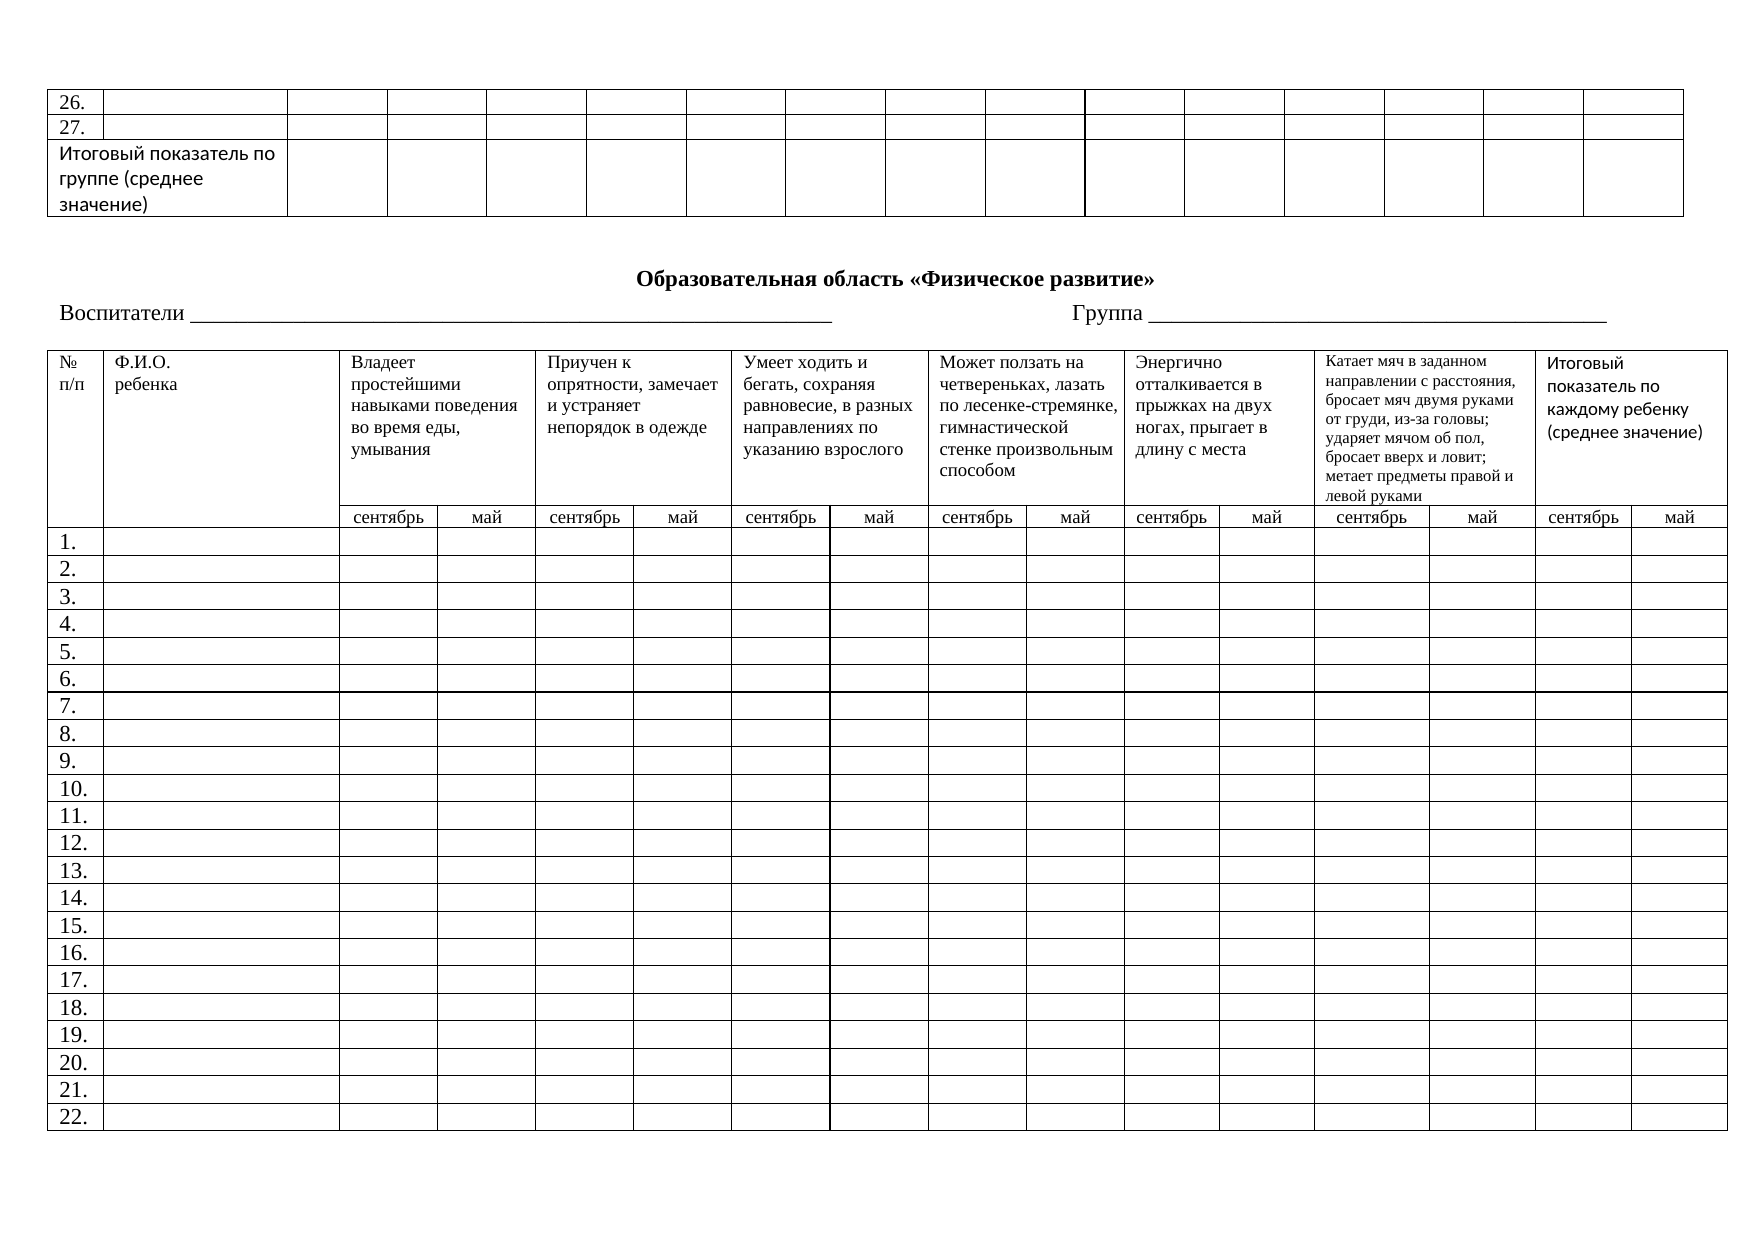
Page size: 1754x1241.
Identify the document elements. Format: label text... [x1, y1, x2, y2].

table_cell [1536, 775, 1631, 801]
table_cell [104, 90, 287, 114]
table_cell [1220, 720, 1314, 746]
table_cell май [438, 506, 535, 527]
table_cell [48, 115, 103, 139]
table_cell [340, 528, 437, 554]
table_cell [438, 1021, 535, 1048]
table_cell [1536, 693, 1631, 719]
table_cell [438, 884, 535, 911]
table_header № п/п [48, 351, 103, 527]
table_cell [1315, 556, 1429, 582]
table_cell [1536, 966, 1631, 993]
table_cell [340, 912, 437, 938]
table_cell [929, 912, 1026, 938]
table_cell сентябрь [732, 506, 829, 527]
table_cell [831, 1049, 928, 1075]
table_cell [1285, 140, 1384, 216]
table_cell [104, 857, 339, 883]
table_cell сентябрь [340, 506, 437, 527]
table_cell [340, 556, 437, 582]
table_cell [1315, 693, 1429, 719]
table_cell [831, 884, 928, 911]
table_cell [1220, 1021, 1314, 1048]
table_cell [438, 857, 535, 883]
table_cell [1285, 90, 1384, 114]
table_cell [1632, 802, 1727, 828]
table_cell [438, 802, 535, 828]
table_cell [732, 912, 829, 938]
table_cell [48, 1076, 103, 1102]
table_cell [1027, 638, 1124, 664]
table_cell [1086, 90, 1184, 114]
table_cell [438, 939, 535, 965]
table_cell [732, 720, 829, 746]
table_cell [986, 140, 1084, 216]
table_cell [1430, 1021, 1535, 1048]
table_cell [831, 830, 928, 856]
table_cell [1315, 1049, 1429, 1075]
table_cell [732, 802, 829, 828]
table_cell [104, 966, 339, 993]
table_cell [438, 775, 535, 801]
table_cell [104, 747, 339, 774]
table_cell [536, 720, 633, 746]
table_cell сентябрь [1315, 506, 1429, 527]
table_cell [104, 115, 287, 139]
table_cell [1315, 802, 1429, 828]
table_cell [634, 556, 731, 582]
table_cell [104, 994, 339, 1020]
table_cell [1430, 665, 1535, 691]
table_cell [536, 638, 633, 664]
table_cell [340, 720, 437, 746]
table_cell [1315, 775, 1429, 801]
table_cell [1430, 830, 1535, 856]
table_cell [1315, 884, 1429, 911]
table_cell [438, 693, 535, 719]
table_cell [1536, 665, 1631, 691]
table_cell [438, 747, 535, 774]
table_cell [1086, 140, 1184, 216]
table_cell [48, 90, 103, 114]
table_cell [1125, 775, 1219, 801]
table_cell [1027, 1049, 1124, 1075]
table_cell [732, 556, 829, 582]
table_cell [1385, 140, 1483, 216]
table_cell [48, 583, 103, 609]
table_cell [1185, 140, 1284, 216]
table_cell [831, 556, 928, 582]
table_cell май [634, 506, 731, 527]
table_cell [1220, 912, 1314, 938]
table_cell [1220, 583, 1314, 609]
table_cell [438, 830, 535, 856]
table_cell [1027, 528, 1124, 554]
table_cell [634, 939, 731, 965]
table_cell [340, 638, 437, 664]
table_cell [1315, 857, 1429, 883]
table_cell [1315, 994, 1429, 1020]
table_cell [1484, 115, 1583, 139]
table_cell [1536, 802, 1631, 828]
table_cell [1220, 556, 1314, 582]
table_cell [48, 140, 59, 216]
table_cell [831, 802, 928, 828]
table_cell [48, 556, 103, 582]
table_cell [587, 90, 686, 114]
table_cell [587, 140, 686, 216]
table_cell [929, 857, 1026, 883]
table_cell [1632, 1076, 1727, 1102]
table_cell [438, 720, 535, 746]
table_cell [831, 994, 928, 1020]
text Воспитатели ________________________________________________________ Группа ________________________________________ [59, 299, 1728, 325]
table_cell [104, 1076, 339, 1102]
table_cell [48, 802, 103, 828]
table_cell [831, 1076, 928, 1102]
table_cell [104, 583, 339, 609]
table_cell [340, 583, 437, 609]
table_cell [929, 1104, 1026, 1130]
table_cell [687, 140, 785, 216]
table_cell [48, 939, 103, 965]
table_cell [1125, 830, 1219, 856]
table_cell [1125, 912, 1219, 938]
table_cell [831, 610, 928, 637]
table_cell [1430, 747, 1535, 774]
table_cell [634, 830, 731, 856]
table_cell [1430, 583, 1535, 609]
table_header Умеет ходить и бегать, сохраняя равновесие, в разных направлениях по указанию взрослого [732, 351, 928, 504]
table_cell [1315, 912, 1429, 938]
table_cell [929, 994, 1026, 1020]
table_cell [1430, 966, 1535, 993]
table_cell [732, 665, 829, 691]
table_cell [487, 115, 586, 139]
table_cell [732, 966, 829, 993]
table_cell [929, 1021, 1026, 1048]
table_cell [634, 857, 731, 883]
table_cell [1584, 115, 1683, 139]
table_cell сентябрь [929, 506, 1026, 527]
table_cell [587, 115, 686, 139]
table_cell [340, 857, 437, 883]
table_cell [438, 610, 535, 637]
table_cell [1125, 638, 1219, 664]
table_cell [634, 802, 731, 828]
table_cell [1125, 857, 1219, 883]
table_cell [48, 857, 103, 883]
table_cell [929, 1076, 1026, 1102]
table_cell [1632, 583, 1727, 609]
table_cell [1632, 528, 1727, 554]
table_cell [1632, 939, 1727, 965]
table_cell май [1632, 506, 1727, 527]
table_cell [1484, 90, 1583, 114]
table_cell [48, 994, 103, 1020]
table_cell [732, 1104, 829, 1130]
table_cell [1027, 912, 1124, 938]
table_cell [536, 884, 633, 911]
table_cell [732, 528, 829, 554]
table_cell [48, 693, 103, 719]
table_cell [340, 747, 437, 774]
table_cell [1536, 638, 1631, 664]
table_cell [1125, 665, 1219, 691]
table_cell [1027, 665, 1124, 691]
table_cell [1125, 583, 1219, 609]
table_cell [1315, 610, 1429, 637]
table_cell [929, 665, 1026, 691]
table_cell [1125, 1021, 1219, 1048]
table_header Ф.И.О. ребенка [104, 351, 339, 527]
table_cell [929, 693, 1026, 719]
table_cell [886, 90, 985, 114]
table_cell [536, 1049, 633, 1075]
table_cell [929, 556, 1026, 582]
table_cell [48, 665, 103, 691]
table_cell [104, 693, 339, 719]
table_cell [634, 665, 731, 691]
table_cell [1027, 693, 1124, 719]
table_cell [48, 720, 103, 746]
table_cell май [1430, 506, 1535, 527]
table_cell [48, 1104, 103, 1130]
table_cell [104, 556, 339, 582]
table_cell [340, 994, 437, 1020]
table_cell [1430, 556, 1535, 582]
table_cell [831, 857, 928, 883]
table_cell [929, 830, 1026, 856]
table_cell [1430, 1076, 1535, 1102]
table_cell [438, 528, 535, 554]
table_cell [732, 1076, 829, 1102]
table_cell [48, 747, 103, 774]
table_cell [1027, 1104, 1124, 1130]
table_cell [1220, 994, 1314, 1020]
table_cell [1220, 1049, 1314, 1075]
table_cell [831, 528, 928, 554]
table_cell [1315, 747, 1429, 774]
table_cell [1430, 720, 1535, 746]
table_cell [340, 802, 437, 828]
table_cell [1536, 583, 1631, 609]
table_cell [340, 665, 437, 691]
table_cell [48, 775, 103, 801]
table_cell [104, 1021, 339, 1048]
table_cell [487, 90, 586, 114]
table_cell [929, 583, 1026, 609]
table_cell [536, 610, 633, 637]
table_cell [48, 638, 103, 664]
table_cell [1536, 830, 1631, 856]
table_cell [886, 140, 985, 216]
table_cell [1430, 693, 1535, 719]
table_cell [634, 720, 731, 746]
table_cell [1027, 994, 1124, 1020]
table_cell [986, 90, 1084, 114]
table_cell [1632, 556, 1727, 582]
table_cell [1027, 884, 1124, 911]
table_cell [1315, 1076, 1429, 1102]
table_cell [634, 775, 731, 801]
table_cell [536, 665, 633, 691]
table_cell [634, 966, 731, 993]
table_cell [831, 747, 928, 774]
table_cell [48, 830, 103, 856]
table_cell [732, 693, 829, 719]
table_cell [634, 1049, 731, 1075]
table_cell [1315, 1021, 1429, 1048]
table_cell май [1027, 506, 1124, 527]
table_cell [104, 884, 339, 911]
table_cell [340, 775, 437, 801]
table_cell [1536, 528, 1631, 554]
table_cell [1315, 720, 1429, 746]
table_cell [1315, 1104, 1429, 1130]
table_cell [1484, 140, 1583, 216]
table_cell [104, 1104, 339, 1130]
table_cell [929, 638, 1026, 664]
table_cell [634, 583, 731, 609]
table_cell [438, 1049, 535, 1075]
table_cell [1536, 939, 1631, 965]
table_cell [48, 912, 103, 938]
table_cell [104, 528, 339, 554]
table_cell [1430, 994, 1535, 1020]
table_cell [1536, 884, 1631, 911]
table_cell [340, 830, 437, 856]
table_cell [1632, 665, 1727, 691]
table_cell [831, 583, 928, 609]
table_cell [1430, 802, 1535, 828]
table_cell [1125, 994, 1219, 1020]
table_cell [732, 857, 829, 883]
table_cell [536, 1104, 633, 1130]
table_cell [438, 1076, 535, 1102]
table_cell [1632, 1021, 1727, 1048]
table_cell [388, 90, 486, 114]
table_cell [1430, 1104, 1535, 1130]
table_cell [1385, 90, 1483, 114]
table_cell [732, 939, 829, 965]
table_cell [1220, 693, 1314, 719]
table_cell [929, 802, 1026, 828]
table_cell [1027, 939, 1124, 965]
table_cell [1632, 994, 1727, 1020]
table_cell [48, 528, 103, 554]
table_cell [929, 1049, 1026, 1075]
table_cell [732, 994, 829, 1020]
table_cell [104, 610, 339, 637]
table_cell [1125, 556, 1219, 582]
table_cell [1536, 1021, 1631, 1048]
table_cell [1632, 966, 1727, 993]
table_cell [986, 115, 1084, 139]
table_cell [438, 583, 535, 609]
table_cell [104, 939, 339, 965]
table_cell [288, 90, 387, 114]
table_cell [536, 802, 633, 828]
table_cell [1125, 693, 1219, 719]
table_cell Итоговый показатель по группе (среднее значение) [148, 140, 287, 216]
table_cell [786, 140, 885, 216]
table_cell [1315, 583, 1429, 609]
table_cell [340, 966, 437, 993]
table_cell [1220, 665, 1314, 691]
table_cell [438, 912, 535, 938]
table_cell [1027, 747, 1124, 774]
table_cell [1536, 994, 1631, 1020]
table_cell [1125, 747, 1219, 774]
table_cell [1185, 90, 1284, 114]
table_cell [1632, 720, 1727, 746]
table_cell [1430, 912, 1535, 938]
table_cell [634, 994, 731, 1020]
table_cell [438, 1104, 535, 1130]
table_cell [340, 1049, 437, 1075]
table_cell [48, 966, 103, 993]
table_cell [634, 610, 731, 637]
table_cell [732, 610, 829, 637]
table_cell [104, 638, 339, 664]
table_cell [1027, 775, 1124, 801]
table_cell [1220, 1104, 1314, 1130]
table_cell [104, 830, 339, 856]
table_cell [438, 994, 535, 1020]
table_cell [1430, 638, 1535, 664]
table_cell [886, 115, 985, 139]
table_cell [388, 140, 486, 216]
table_cell [1027, 857, 1124, 883]
table_cell [1220, 528, 1314, 554]
table_cell [288, 115, 387, 139]
table_cell [1125, 720, 1219, 746]
table_cell [536, 939, 633, 965]
table_cell [536, 528, 633, 554]
table_cell [1125, 610, 1219, 637]
table_cell [48, 610, 103, 637]
table_cell [388, 115, 486, 139]
table_cell [831, 665, 928, 691]
table_cell [340, 1076, 437, 1102]
table_cell [732, 638, 829, 664]
table_cell [1125, 802, 1219, 828]
table_cell [831, 693, 928, 719]
table_cell [438, 556, 535, 582]
table_cell [48, 884, 103, 911]
table_cell [732, 1021, 829, 1048]
table_cell [1632, 775, 1727, 801]
table_cell сентябрь [1125, 506, 1219, 527]
table_cell [1632, 857, 1727, 883]
table_cell [1315, 528, 1429, 554]
table_cell [786, 115, 885, 139]
table_cell [929, 610, 1026, 637]
table_cell май [1220, 506, 1314, 527]
table_cell [104, 720, 339, 746]
table_cell [1086, 115, 1184, 139]
table_cell [1632, 610, 1727, 637]
table_cell [732, 775, 829, 801]
table_cell [340, 884, 437, 911]
table_cell [1632, 830, 1727, 856]
table_cell [929, 884, 1026, 911]
table_cell [1125, 884, 1219, 911]
table_cell [732, 884, 829, 911]
table_cell [1027, 1076, 1124, 1102]
table_cell [831, 720, 928, 746]
table_cell [104, 665, 339, 691]
table_cell [536, 747, 633, 774]
table_cell [487, 140, 586, 216]
table_cell [831, 638, 928, 664]
table_cell [104, 912, 339, 938]
table_cell [340, 693, 437, 719]
table_cell [48, 1049, 103, 1075]
table_cell [438, 665, 535, 691]
table_cell [929, 775, 1026, 801]
table_cell [1027, 830, 1124, 856]
table_cell [536, 966, 633, 993]
table_cell [831, 966, 928, 993]
table_cell [1220, 857, 1314, 883]
table_cell [1185, 115, 1284, 139]
table_cell [1430, 857, 1535, 883]
table_cell [1632, 638, 1727, 664]
table_cell [1125, 939, 1219, 965]
table_cell [1027, 802, 1124, 828]
table_cell [536, 583, 633, 609]
table_cell [1632, 884, 1727, 911]
table_cell [634, 1076, 731, 1102]
table_cell [1220, 1076, 1314, 1102]
table_cell [687, 115, 785, 139]
table_cell [1027, 1021, 1124, 1048]
table_cell [1536, 1104, 1631, 1130]
table_cell [1220, 610, 1314, 637]
table_cell [1632, 1104, 1727, 1130]
table_cell [1385, 115, 1483, 139]
table_cell [831, 912, 928, 938]
table_cell [732, 747, 829, 774]
table_cell [1220, 747, 1314, 774]
table_cell [929, 720, 1026, 746]
table_cell [1536, 1076, 1631, 1102]
table_cell [340, 1104, 437, 1130]
table_cell [732, 830, 829, 856]
table_cell [1285, 115, 1384, 139]
table_header Итоговый показатель по каждому ребенку (среднее значение) [1536, 351, 1727, 504]
table_cell [1125, 1049, 1219, 1075]
table_cell [1430, 528, 1535, 554]
table_cell [1536, 1049, 1631, 1075]
table_cell [831, 939, 928, 965]
table_header Энергично отталкивается в прыжках на двух ногах, прыгает в длину с места [1125, 351, 1314, 504]
table_cell [48, 1021, 103, 1048]
table_cell [1536, 720, 1631, 746]
table_cell [732, 583, 829, 609]
table_cell май [831, 506, 928, 527]
table_cell [831, 775, 928, 801]
table_cell [634, 528, 731, 554]
table_cell [634, 1104, 731, 1130]
table_cell [1220, 802, 1314, 828]
table_cell [929, 528, 1026, 554]
table_cell [1430, 775, 1535, 801]
table_cell [1536, 747, 1631, 774]
table_cell [1315, 966, 1429, 993]
table_cell [1632, 1049, 1727, 1075]
table_cell [1430, 610, 1535, 637]
table_cell [1125, 528, 1219, 554]
table_cell [1125, 1076, 1219, 1102]
table_cell [1027, 720, 1124, 746]
table_cell [438, 966, 535, 993]
table_cell [104, 775, 339, 801]
table_cell [340, 939, 437, 965]
table_cell [929, 939, 1026, 965]
table_cell [1584, 90, 1683, 114]
table_cell [104, 1049, 339, 1075]
table_cell [288, 140, 387, 216]
table_cell [340, 610, 437, 637]
table_cell [1315, 830, 1429, 856]
table_cell [438, 638, 535, 664]
table_cell [1027, 966, 1124, 993]
table_cell [634, 1021, 731, 1048]
table_cell [1536, 857, 1631, 883]
table_header Катает мяч в заданном направлении с расстояния, бросает мяч двумя руками от груди, из-за головы; ударяет мячом об пол, бросает вверх и ловит; метает предметы правой и левой руками [1315, 351, 1535, 504]
table_cell [634, 747, 731, 774]
table_cell [1632, 747, 1727, 774]
table_cell [536, 693, 633, 719]
table_cell [634, 693, 731, 719]
table_header Приучен к опрятности, замечает и устраняет непорядок в одежде [536, 351, 731, 504]
table_cell [536, 556, 633, 582]
table_cell [929, 747, 1026, 774]
table_cell [536, 994, 633, 1020]
table_cell [340, 1021, 437, 1048]
table_cell [1315, 939, 1429, 965]
table_cell [1027, 610, 1124, 637]
table_cell [536, 1076, 633, 1102]
table_cell [1220, 638, 1314, 664]
table_cell [1125, 1104, 1219, 1130]
table_cell [1220, 966, 1314, 993]
table_cell [1220, 830, 1314, 856]
table_cell [1536, 556, 1631, 582]
table_cell [1430, 1049, 1535, 1075]
table_cell [634, 884, 731, 911]
table_cell [1632, 693, 1727, 719]
table_cell [1536, 610, 1631, 637]
table_cell [1430, 939, 1535, 965]
table_cell [1315, 638, 1429, 664]
table_cell [634, 912, 731, 938]
table_cell [687, 90, 785, 114]
table_cell [536, 912, 633, 938]
table_cell [1220, 775, 1314, 801]
table_cell [1125, 966, 1219, 993]
table_cell [536, 830, 633, 856]
table_cell сентябрь [536, 506, 633, 527]
table_header Может ползать на четвереньках, лазать по лесенке-стремянке, гимнастической стенке произвольным способом [929, 351, 1124, 504]
table_cell [1220, 939, 1314, 965]
table_cell [1584, 140, 1683, 216]
table_cell [536, 1021, 633, 1048]
table_cell [929, 966, 1026, 993]
table_cell [536, 775, 633, 801]
table_cell [104, 802, 339, 828]
table_cell сентябрь [1536, 506, 1631, 527]
table_cell [1027, 556, 1124, 582]
table_cell [1632, 912, 1727, 938]
table_cell [1027, 583, 1124, 609]
table_cell [1430, 884, 1535, 911]
table_cell [1536, 912, 1631, 938]
table_cell [732, 1049, 829, 1075]
table_cell [831, 1104, 928, 1130]
subtitle Образовательная область «Физическое развитие» [63, 268, 1728, 291]
table_cell [1220, 884, 1314, 911]
table_header Владеет простейшими навыками поведения во время еды, умывания [340, 351, 535, 504]
table_cell [831, 1021, 928, 1048]
table_cell [786, 90, 885, 114]
table_cell [536, 857, 633, 883]
table_cell [1315, 665, 1429, 691]
table_cell [634, 638, 731, 664]
